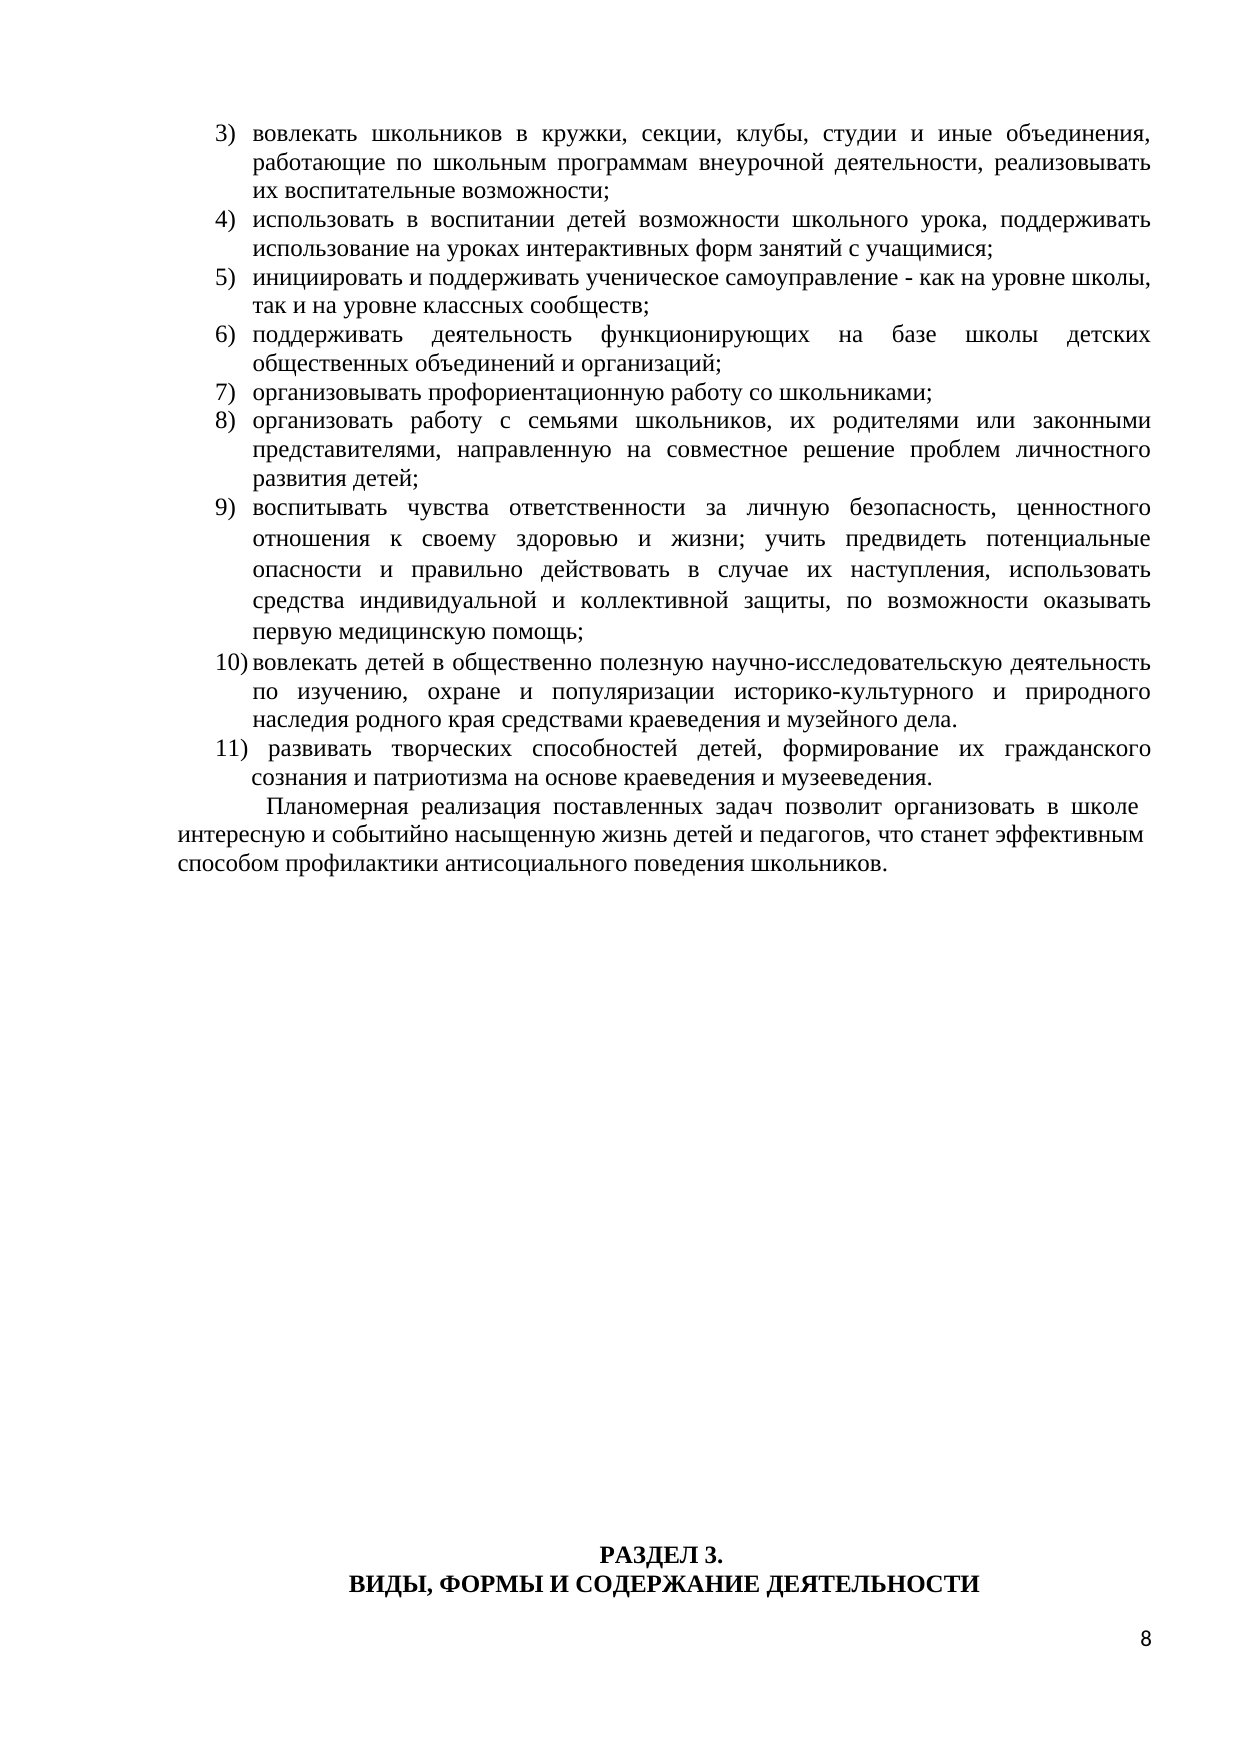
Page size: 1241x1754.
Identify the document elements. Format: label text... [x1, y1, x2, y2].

list организовывать профориентационную работу со школьниками; [215, 377, 1152, 406]
list поддерживать деятельность функционирующих на базе школы детских общественных объединений и организаций; [215, 319, 1152, 377]
list использовать в воспитании детей возможности школьного урока, поддерживать использование на уроках интерактивных форм занятий с учащимися; [215, 204, 1152, 262]
text 11) развивать творческих способностей детей, формирование их гражданского сознания и патриотизма на основе краеведения и музееведения. [215, 733, 1152, 791]
list вовлекать школьников в кружки, секции, клубы, студии и иные объединения, работающие по школьным программам внеурочной деятельности, реализовывать их воспитательные возможности; [215, 118, 1152, 204]
list инициировать и поддерживать ученическое самоуправление - как на уровне школы, так и на уровне классных сообществ; [215, 262, 1152, 319]
list организовать работу с семьями школьников, их родителями или законными представителями, направленную на совместное решение проблем личностного развития детей; [215, 406, 1152, 492]
text РАЗДЕЛ 3. ВИДЫ, ФОРМЫ И СОДЕРЖАНИЕ ДЕЯТЕЛЬНОСТИ [177, 1541, 1152, 1598]
list воспитывать чувства ответственности за личную безопасность, ценностного отношения к своему здоровью и жизни; учить предвидеть потенциальные опасности и правильно действовать в случае их наступления, использовать средства индивидуальной и коллективной защиты, по возможности оказывать первую медицинскую помощь; [215, 492, 1152, 645]
list вовлекать детей в общественно полезную научно-исследовательскую деятельность по изучению, охране и популяризации историко-культурного и природного наследия родного края средствами краеведения и музейного дела. [215, 647, 1152, 733]
text Планомерная реализация поставленных задач позволит организовать в школе интересную и событийно насыщенную жизнь детей и педагогов, что станет эффективным способом профилактики антисоциального поведения школьников. [177, 791, 1152, 877]
